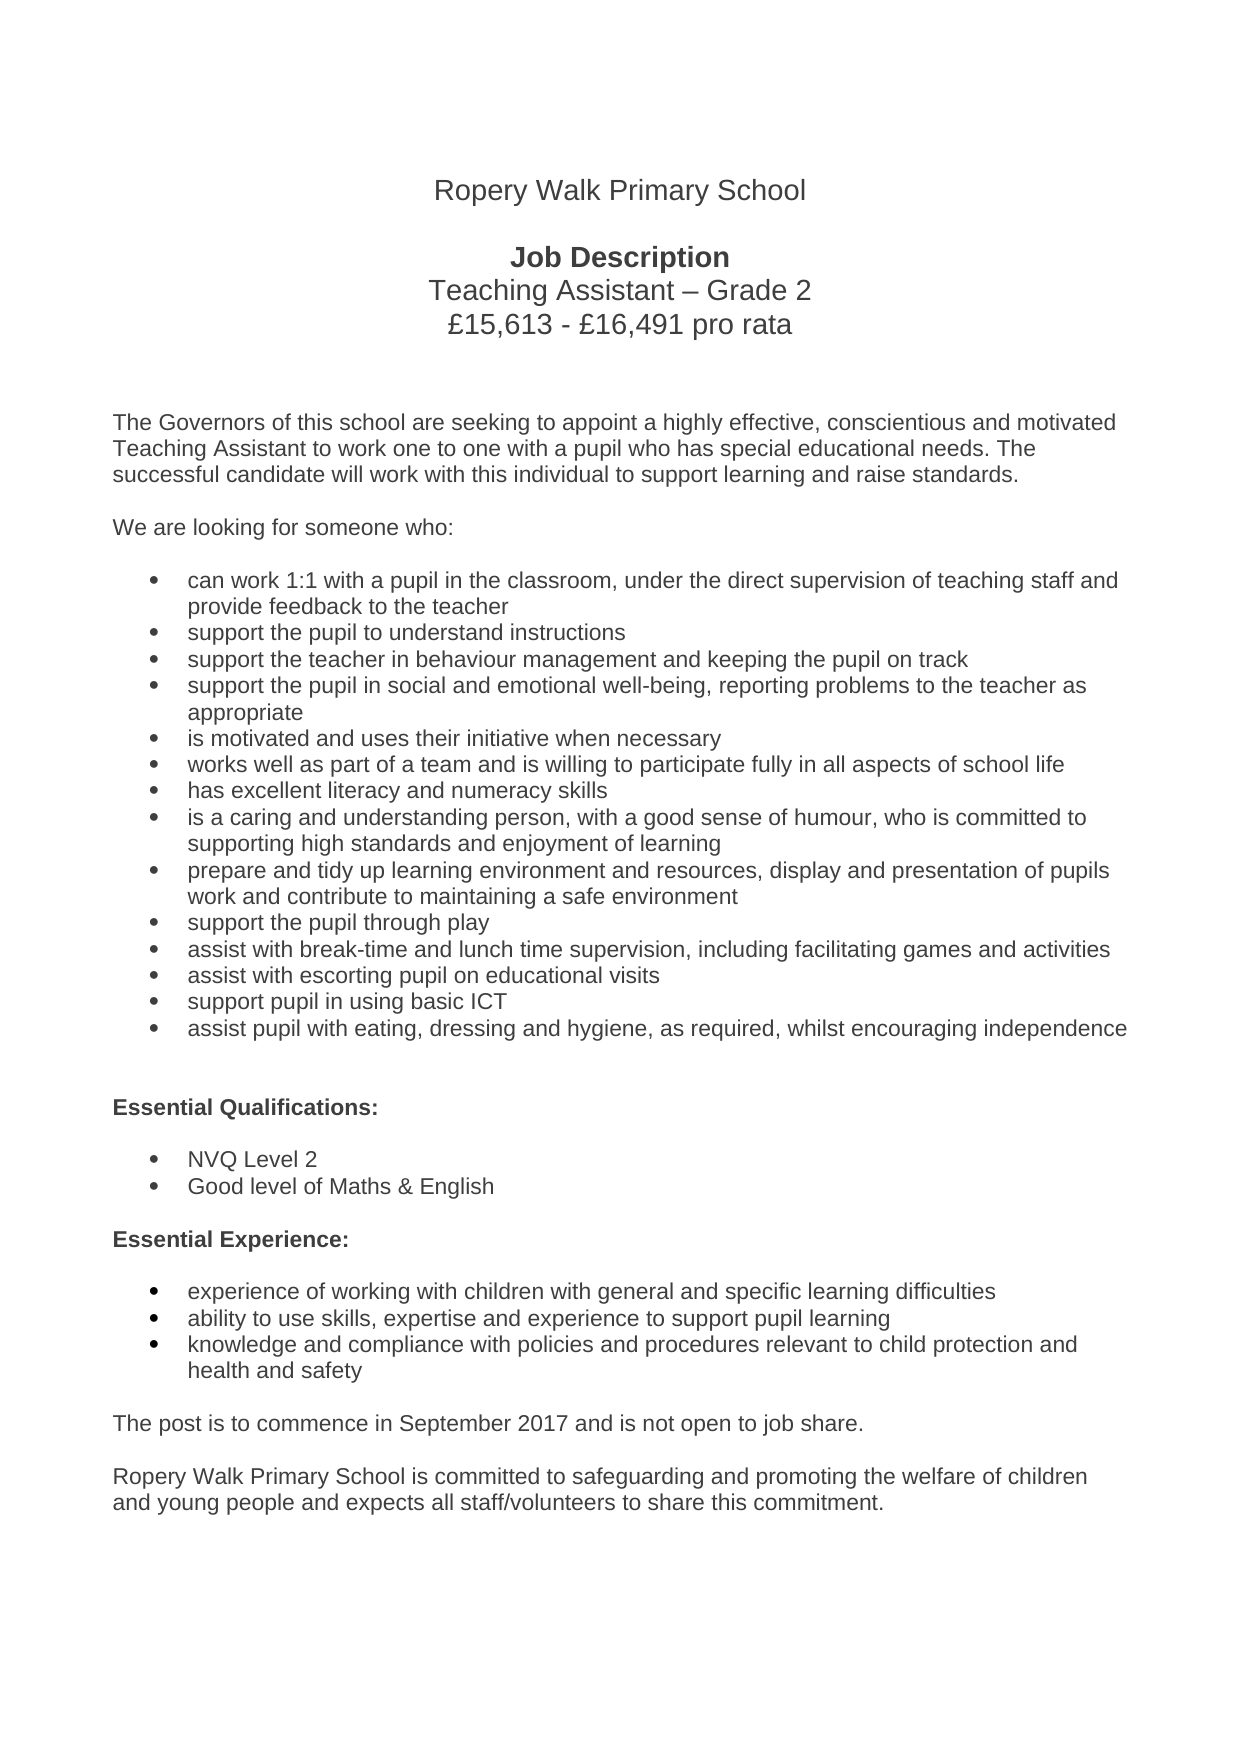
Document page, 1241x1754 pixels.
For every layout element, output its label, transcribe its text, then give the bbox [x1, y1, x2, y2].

list support the pupil through play [150, 909, 1128, 936]
text £15,613 - £16,491 pro rata [112, 307, 1128, 340]
text Teaching Assistant – Grade 2 [112, 273, 1128, 307]
text Essential Experience: [112, 1199, 1128, 1252]
list can work 1:1 with a pupil in the classroom, under the direct supervision of teaching staff and provide feedback to the teacher [150, 567, 1128, 619]
text The post is to commence in September 2017 and is not open to job share. Ropery Walk Primary School is committed to safeguarding and promoting the welfare of children and young people and expects all staff/volunteers to share this commitment. [112, 1410, 1128, 1544]
list has excellent literacy and numeracy skills [150, 777, 1128, 804]
list knowledge and compliance with policies and procedures relevant to child protection and health and safety [150, 1331, 1128, 1384]
list ability to use skills, expertise and experience to support pupil learning [150, 1304, 1128, 1331]
list support the pupil to understand instructions [150, 619, 1128, 646]
list assist with escorting pupil on educational visits [150, 962, 1128, 988]
list is motivated and uses their initiative when necessary [150, 725, 1128, 751]
text Ropery Walk Primary School [112, 173, 1128, 206]
list assist with break-time and lunch time supervision, including facilitating games and activities [150, 936, 1128, 962]
list support pupil in using basic ICT [150, 988, 1128, 1015]
text Job Description [112, 240, 1128, 273]
list works well as part of a team and is willing to participate fully in all aspects of school life [150, 751, 1128, 777]
list NVQ Level 2 [150, 1146, 1128, 1173]
list prepare and tidy up learning environment and resources, display and presentation of pupils work and contribute to maintaining a safe environment [150, 857, 1128, 909]
list experience of working with children with general and specific learning difficulties [150, 1278, 1128, 1304]
list assist pupil with eating, dressing and hygiene, as required, whilst encouraging independence [150, 1015, 1128, 1041]
list Good level of Maths & English [150, 1173, 1128, 1199]
text The Governors of this school are seeking to appoint a highly effective, conscientious and motivated Teaching Assistant to work one to one with a pupil who has special educational needs. The successful candidate will work with this individual to support learning and raise standards. We are looking for someone who: [112, 408, 1128, 540]
list support the teacher in behaviour management and keeping the pupil on track [150, 646, 1128, 672]
text Essential Qualifications: [112, 1094, 1128, 1120]
list support the pupil in social and emotional well-being, reporting problems to the teacher as appropriate [150, 672, 1128, 725]
list is a caring and understanding person, with a good sense of humour, who is committed to supporting high standards and enjoyment of learning [150, 804, 1128, 857]
